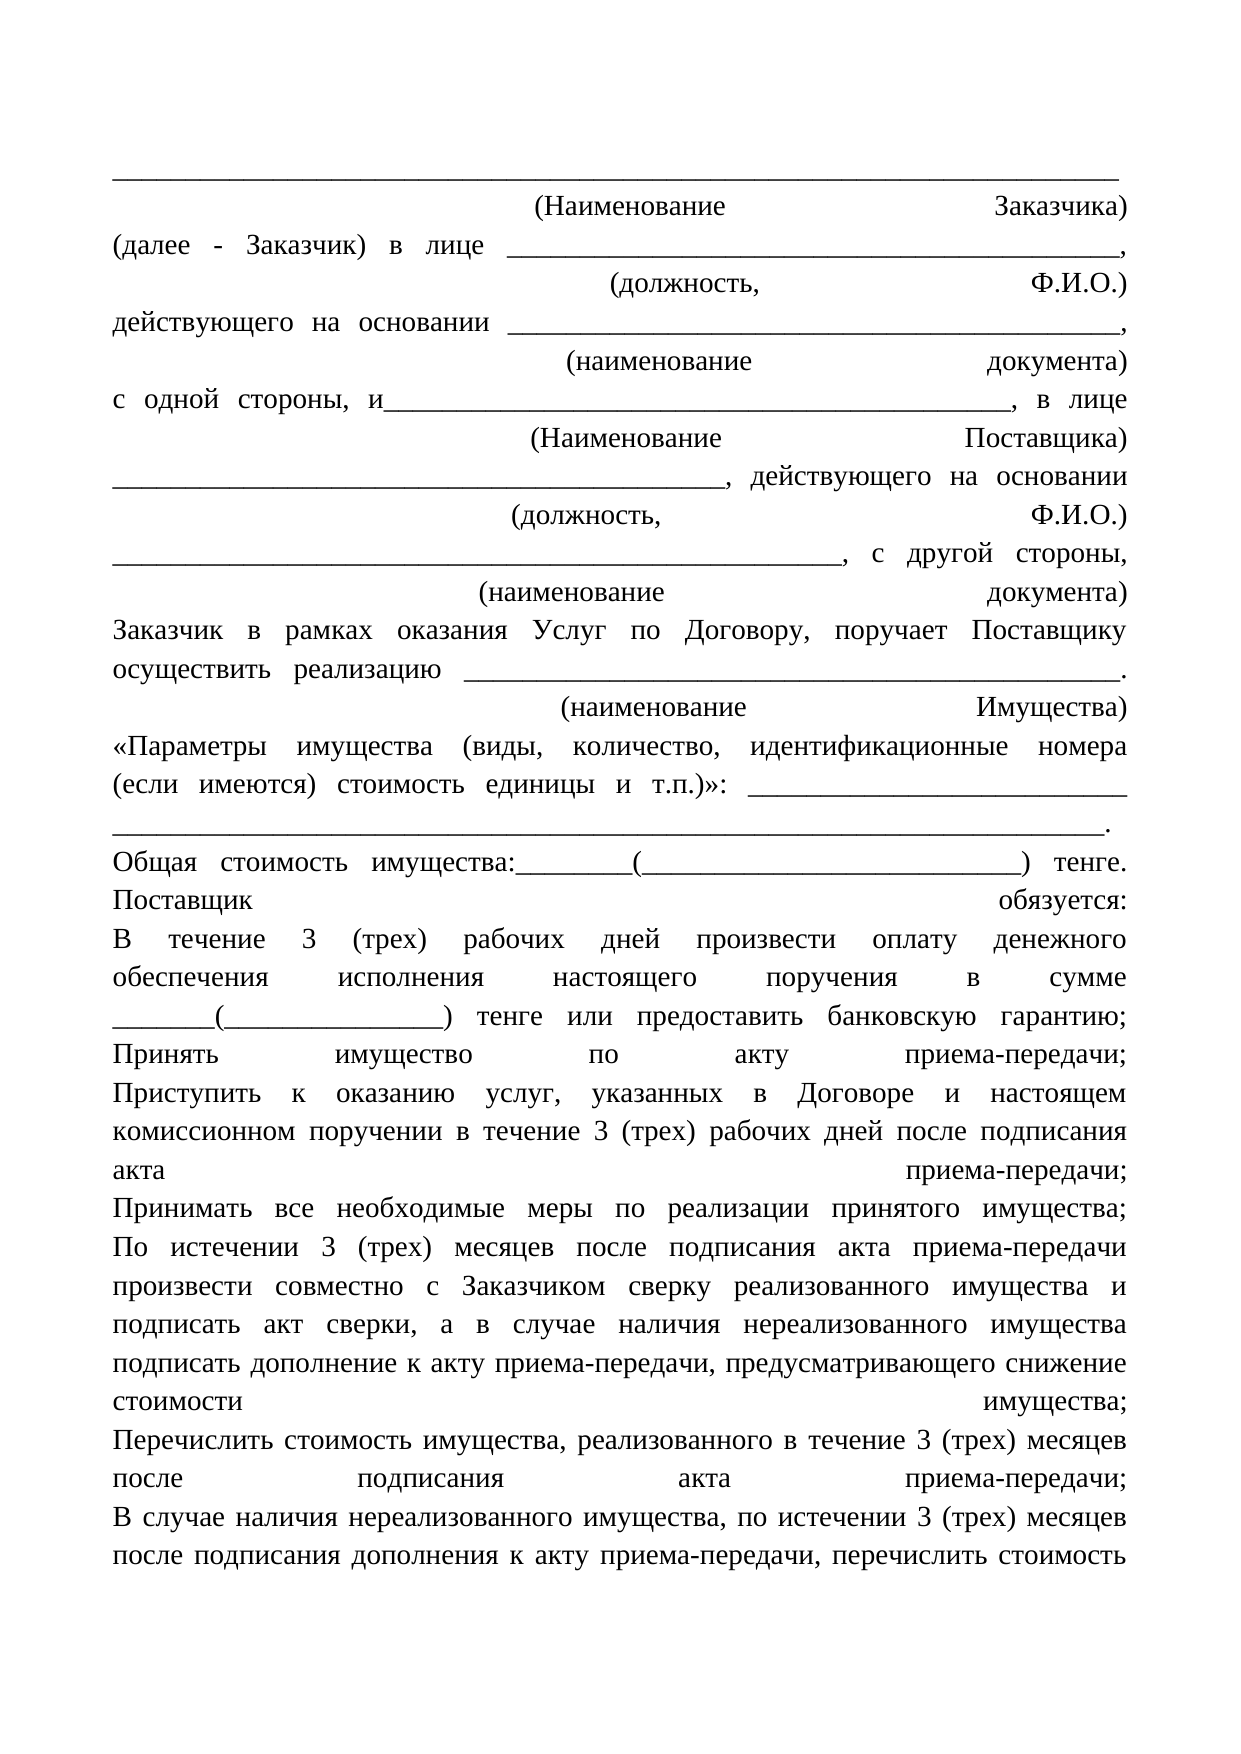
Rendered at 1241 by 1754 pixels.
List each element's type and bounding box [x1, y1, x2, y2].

text [112, 150, 1128, 1571]
